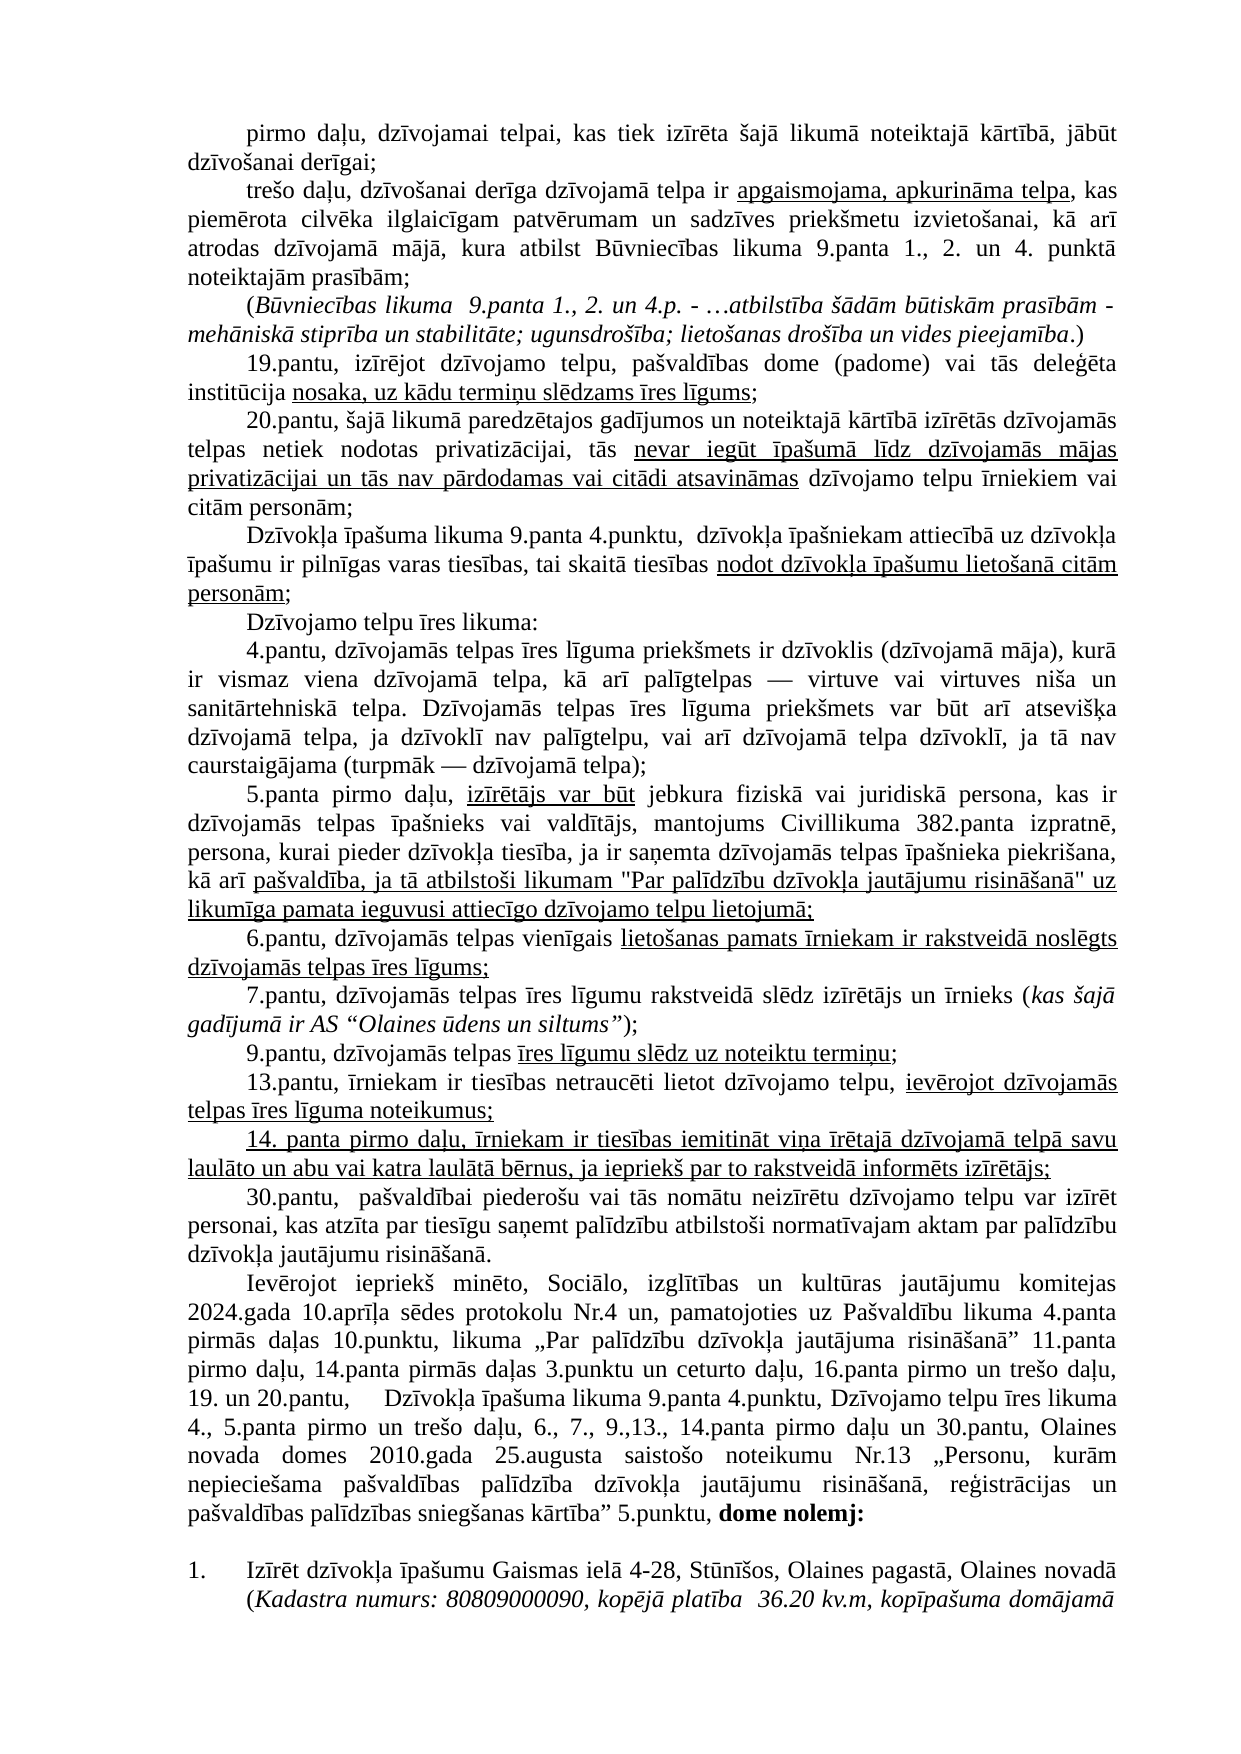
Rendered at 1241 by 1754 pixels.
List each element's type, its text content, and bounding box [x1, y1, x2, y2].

text Dzīvokļa īpašuma likuma 9.panta 4.punktu, dzīvokļa īpašniekam attiecībā uz dzīvokļa īpašumu ir pilnīgas varas tiesības, tai skaitā tiesības nodot dzīvokļa īpašumu lietošanā citām personām; [187, 521, 1117, 607]
text 4.pantu, dzīvojamās telpas īres līguma priekšmets ir dzīvoklis (dzīvojamā māja), kurā ir vismaz viena dzīvojamā telpa, kā arī palīgtelpas — virtuve vai virtuves niša un sanitārtehniskā telpa. Dzīvojamās telpas īres līguma priekšmets var būt arī atsevišķa dzīvojamā telpa, ja dzīvoklī nav palīgtelpu, vai arī dzīvojamā telpa dzīvoklī, ja tā nav caurstaigājama (turpmāk — dzīvojamā telpa); [187, 636, 1117, 779]
text 9.pantu, dzīvojamās telpas īres līgumu slēdz uz noteiktu termiņu; [187, 1038, 1117, 1067]
text 20.pantu, šajā likumā paredzētajos gadījumos un noteiktajā kārtībā izīrētās dzīvojamās telpas netiek nodotas privatizācijai, tās nevar iegūt īpašumā līdz dzīvojamās mājas privatizācijai un tās nav pārdodamas vai citādi atsavināmas dzīvojamo telpu īrniekiem vai citām personām; [187, 406, 1117, 521]
text 13.pantu, īrniekam ir tiesības netraucēti lietot dzīvojamo telpu, ievērojot dzīvojamās telpas īres līguma noteikumus; [187, 1067, 1117, 1124]
text 30.pantu, pašvaldībai piederošu vai tās nomātu neizīrētu dzīvojamo telpu var izīrēt personai, kas atzīta par tiesīgu saņemt palīdzību atbilstoši normatīvajam aktam par palīdzību dzīvokļa jautājumu risināšanā. [187, 1182, 1117, 1268]
text 6.pantu, dzīvojamās telpas vienīgais lietošanas pamats īrniekam ir rakstveidā noslēgts dzīvojamās telpas īres līgums; [187, 923, 1117, 981]
text 5.panta pirmo daļu, izīrētājs var būt jebkura fiziskā vai juridiskā persona, kas ir dzīvojamās telpas īpašnieks vai valdītājs, mantojums Civillikuma 382.panta izpratnē, persona, kurai pieder dzīvokļa tiesība, ja ir saņemta dzīvojamās telpas īpašnieka piekrišana, kā arī pašvaldība, ja tā atbilstoši likumam "Par palīdzību dzīvokļa jautājumu risināšanā" uz likumīga pamata ieguvusi attiecīgo dzīvojamo telpu lietojumā; [187, 779, 1117, 923]
text 14. panta pirmo daļu, īrniekam ir tiesības iemitināt viņa īrētajā dzīvojamā telpā savu laulāto un abu vai katra laulātā bērnus, ja iepriekš par to rakstveidā informēts izīrētājs; [187, 1124, 1117, 1182]
text (Būvniecības likuma 9.panta 1., 2. un 4.p. - …atbilstība šādām būtiskām prasībām -mehāniskā stiprība un stabilitāte; ugunsdrošība; lietošanas drošība un vides pieejamība.) [187, 291, 1117, 348]
text 19.pantu, izīrējot dzīvojamo telpu, pašvaldības dome (padome) vai tās deleģēta institūcija nosaka, uz kādu termiņu slēdzams īres līgums; [187, 348, 1117, 406]
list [187, 1555, 1117, 1612]
text trešo daļu, dzīvošanai derīga dzīvojamā telpa ir apgaismojama, apkurināma telpa, kas piemērota cilvēka ilglaicīgam patvērumam un sadzīves priekšmetu izvietošanai, kā arī atrodas dzīvojamā mājā, kura atbilst Būvniecības likuma 9.panta 1., 2. un 4. punktā noteiktajām prasībām; [187, 176, 1117, 291]
text Dzīvojamo telpu īres likuma: [187, 607, 1117, 636]
text 7.pantu, dzīvojamās telpas īres līgumu rakstveidā slēdz izīrētājs un īrnieks (kas šajā gadījumā ir AS “Olaines ūdens un siltums”); [187, 981, 1117, 1038]
text pirmo daļu, dzīvojamai telpai, kas tiek izīrēta šajā likumā noteiktajā kārtībā, jābūt dzīvošanai derīgai; [187, 118, 1117, 176]
text Ievērojot iepriekš minēto, Sociālo, izglītības un kultūras jautājumu komitejas 2024.gada 10.aprīļa sēdes protokolu Nr.4 un, pamatojoties uz Pašvaldību likuma 4.panta pirmās daļas 10.punktu, likuma „Par palīdzību dzīvokļa jautājuma risināšanā” 11.panta pirmo daļu, 14.panta pirmās daļas 3.punktu un ceturto daļu, 16.panta pirmo un trešo daļu, 19. un 20.pantu, Dzīvokļa īpašuma likuma 9.panta 4.punktu, Dzīvojamo telpu īres likuma 4., 5.panta pirmo un trešo daļu, 6., 7., 9.,13., 14.panta pirmo daļu un 30.pantu, Olaines novada domes 2010.gada 25.augusta saistošo noteikumu Nr.13 „Personu, kurām nepieciešama pašvaldības palīdzība dzīvokļa jautājumu risināšanā, reģistrācijas un pašvaldības palīdzības sniegšanas kārtība” 5.punktu, dome nolemj: [187, 1268, 1117, 1527]
